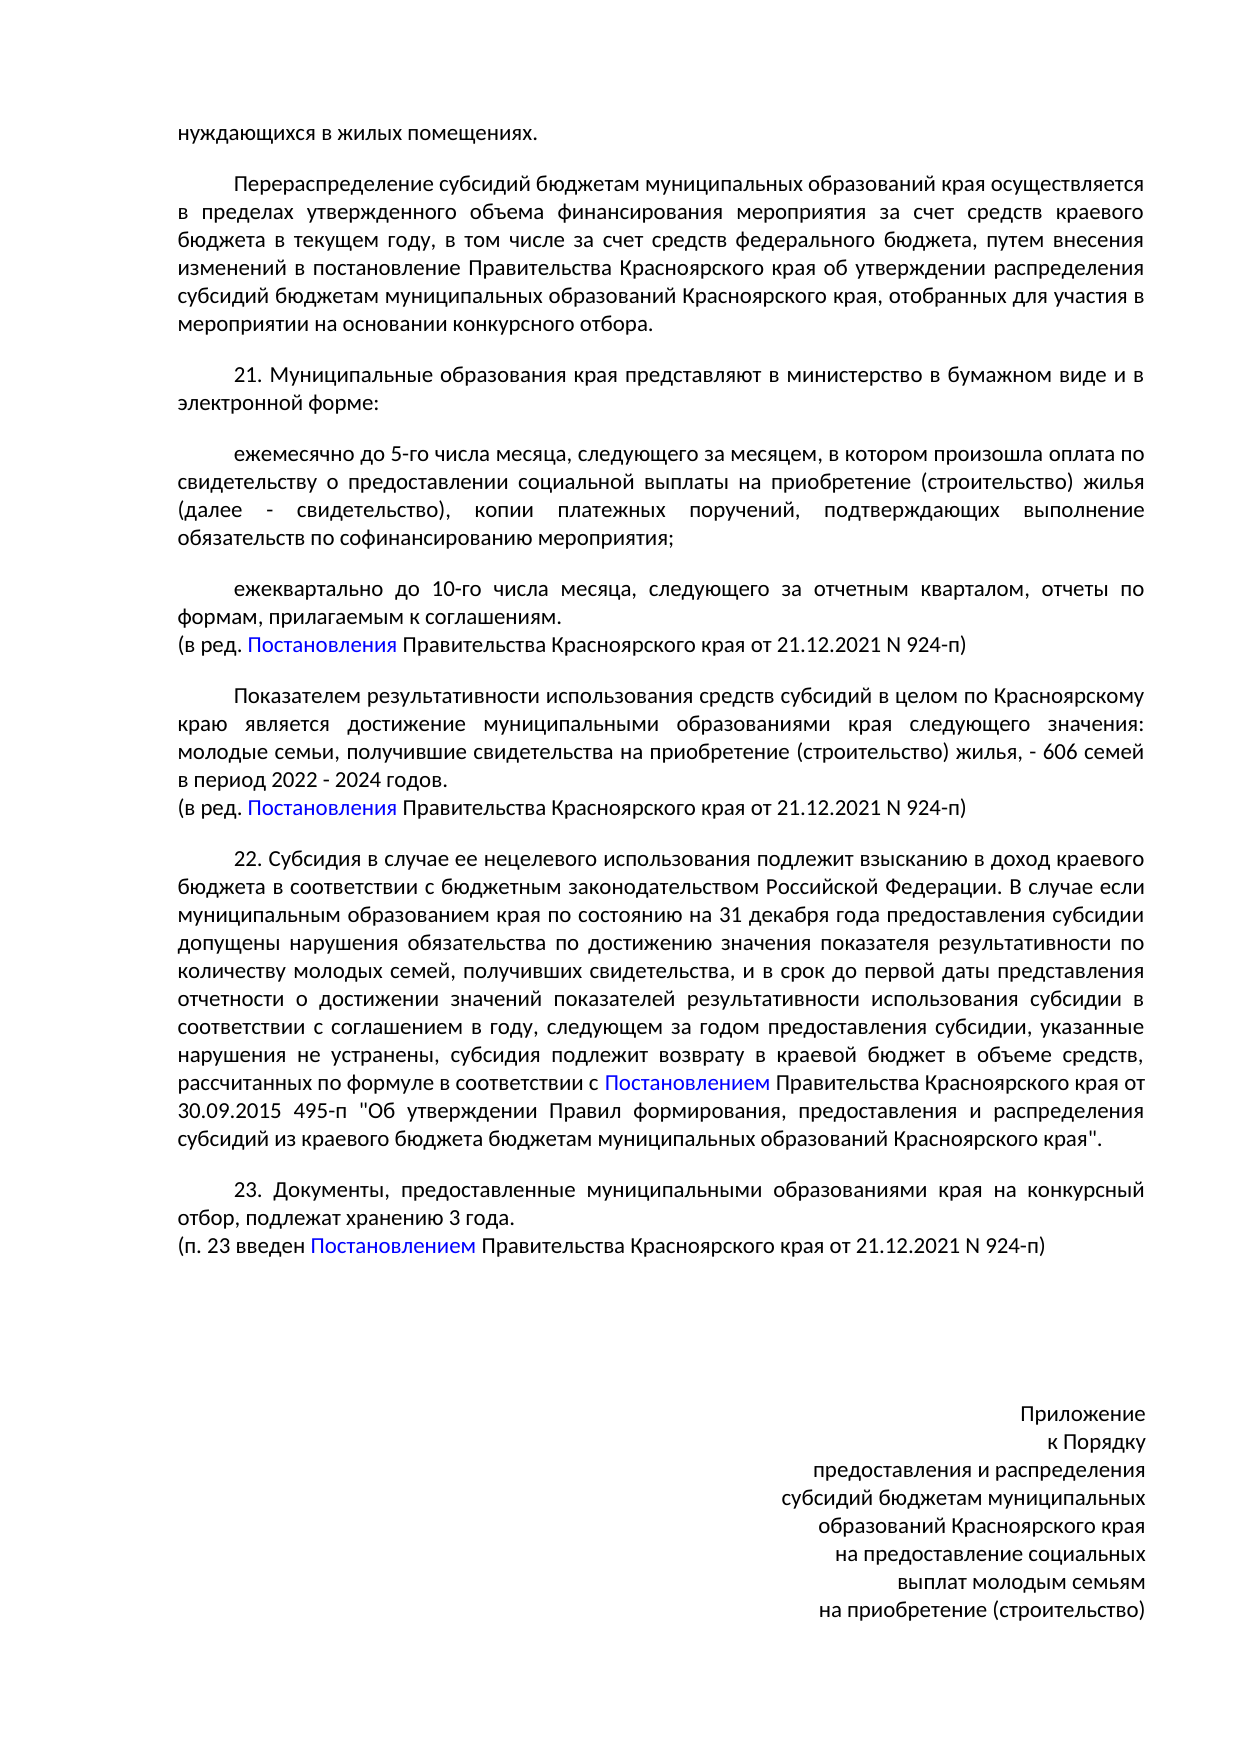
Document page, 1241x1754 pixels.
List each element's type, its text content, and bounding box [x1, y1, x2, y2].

text образований Красноярского края [177, 1511, 1146, 1539]
text на приобретение (строительство) [177, 1596, 1146, 1623]
text ежемесячно до 5-го числа месяца, следующего за месяцем, в котором произошла оплата по свидетельству о предоставлении социальной выплаты на приобретение (строительство) жилья (далее - свидетельство), копии платежных поручений, подтверждающих выполнение обязательств по софинансированию мероприятия; [177, 439, 1146, 551]
text выплат молодым семьям [177, 1567, 1146, 1596]
text (в ред. Постановления Правительства Красноярского края от 21.12.2021 N 924-п) [177, 793, 1146, 821]
text предоставления и распределения [177, 1455, 1146, 1483]
text к Порядку [177, 1427, 1146, 1455]
text Показателем результативности использования средств субсидий в целом по Красноярскому краю является достижение муниципальными образованиями края следующего значения: молодые семьи, получившие свидетельства на приобретение (строительство) жилья, - 606 семей в период 2022 - 2024 годов. [177, 681, 1146, 793]
text ежеквартально до 10-го числа месяца, следующего за отчетным кварталом, отчеты по формам, прилагаемым к соглашениям. [177, 574, 1146, 630]
text 22. Субсидия в случае ее нецелевого использования подлежит взысканию в доход краевого бюджета в соответствии с бюджетным законодательством Российской Федерации. В случае если муниципальным образованием края по состоянию на 31 декабря года предоставления субсидии допущены нарушения обязательства по достижению значения показателя результативности по количеству молодых семей, получивших свидетельства, и в срок до первой даты представления отчетности о достижении значений показателей результативности использования субсидии в соответствии с соглашением в году, следующем за годом предоставления субсидии, указанные нарушения не устранены, субсидия подлежит возврату в краевой бюджет в объеме средств, рассчитанных по формуле в соответствии с Постановлением Правительства Красноярского края от 30.09.2015 495-п "Об утверждении Правил формирования, предоставления и распределения субсидий из краевого бюджета бюджетам муниципальных образований Красноярского края". [177, 844, 1146, 1152]
text 23. Документы, предоставленные муниципальными образованиями края на конкурсный отбор, подлежат хранению 3 года. [177, 1175, 1146, 1231]
text 21. Муниципальные образования края представляют в министерство в бумажном виде и в электронной форме: [177, 360, 1146, 416]
text Приложение [177, 1399, 1146, 1427]
text Перераспределение субсидий бюджетам муниципальных образований края осуществляется в пределах утвержденного объема финансирования мероприятия за счет средств краевого бюджета в текущем году, в том числе за счет средств федерального бюджета, путем внесения изменений в постановление Правительства Красноярского края об утверждении распределения субсидий бюджетам муниципальных образований Красноярского края, отобранных для участия в мероприятии на основании конкурсного отбора. [177, 169, 1146, 337]
text (п. 23 введен Постановлением Правительства Красноярского края от 21.12.2021 N 924-п) [177, 1231, 1146, 1259]
text субсидий бюджетам муниципальных [177, 1483, 1146, 1511]
text на предоставление социальных [177, 1539, 1146, 1567]
text (в ред. Постановления Правительства Красноярского края от 21.12.2021 N 924-п) [177, 630, 1146, 658]
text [177, 118, 1146, 146]
